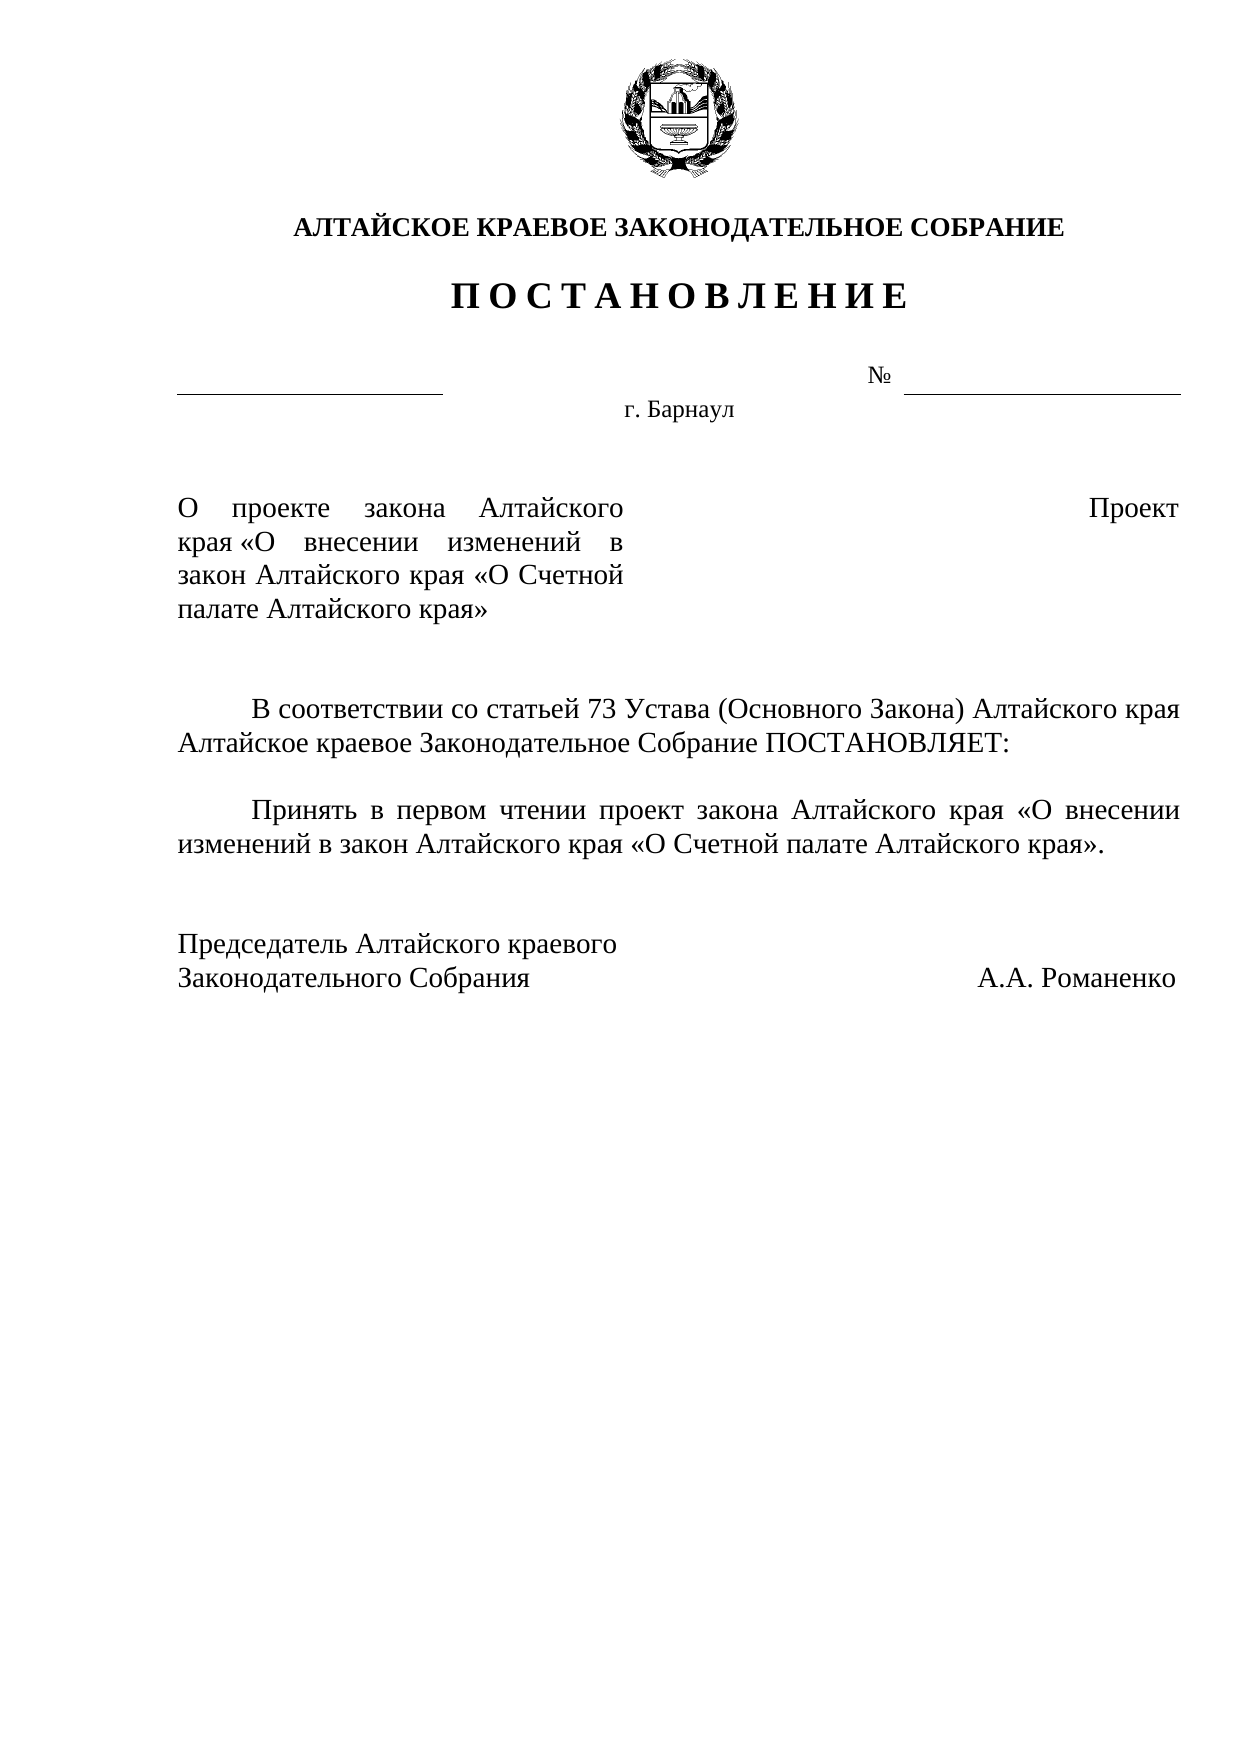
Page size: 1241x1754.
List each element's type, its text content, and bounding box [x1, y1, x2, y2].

text Принять в первом чтении проект закона Алтайского края «О внесении изменений в закон Алтайского края «О Счетной палате Алтайского края». [177, 792, 1181, 859]
table_header О проекте закона Алтайского края «О внесении изменений в закон Алтайского края «О Счетной палате Алтайского края» [177, 490, 635, 624]
table_header Проект [635, 490, 1181, 624]
text В соответствии со статьей 73 Устава (Основного Закона) Алтайского края Алтайское краевое Законодательное Собрание ПОСТАНОВЛЯЕТ: [177, 692, 1181, 759]
table_header Председатель Алтайского краевого Законодательного Собрания [177, 893, 866, 993]
table_header А.А. Романенко [866, 893, 1178, 993]
